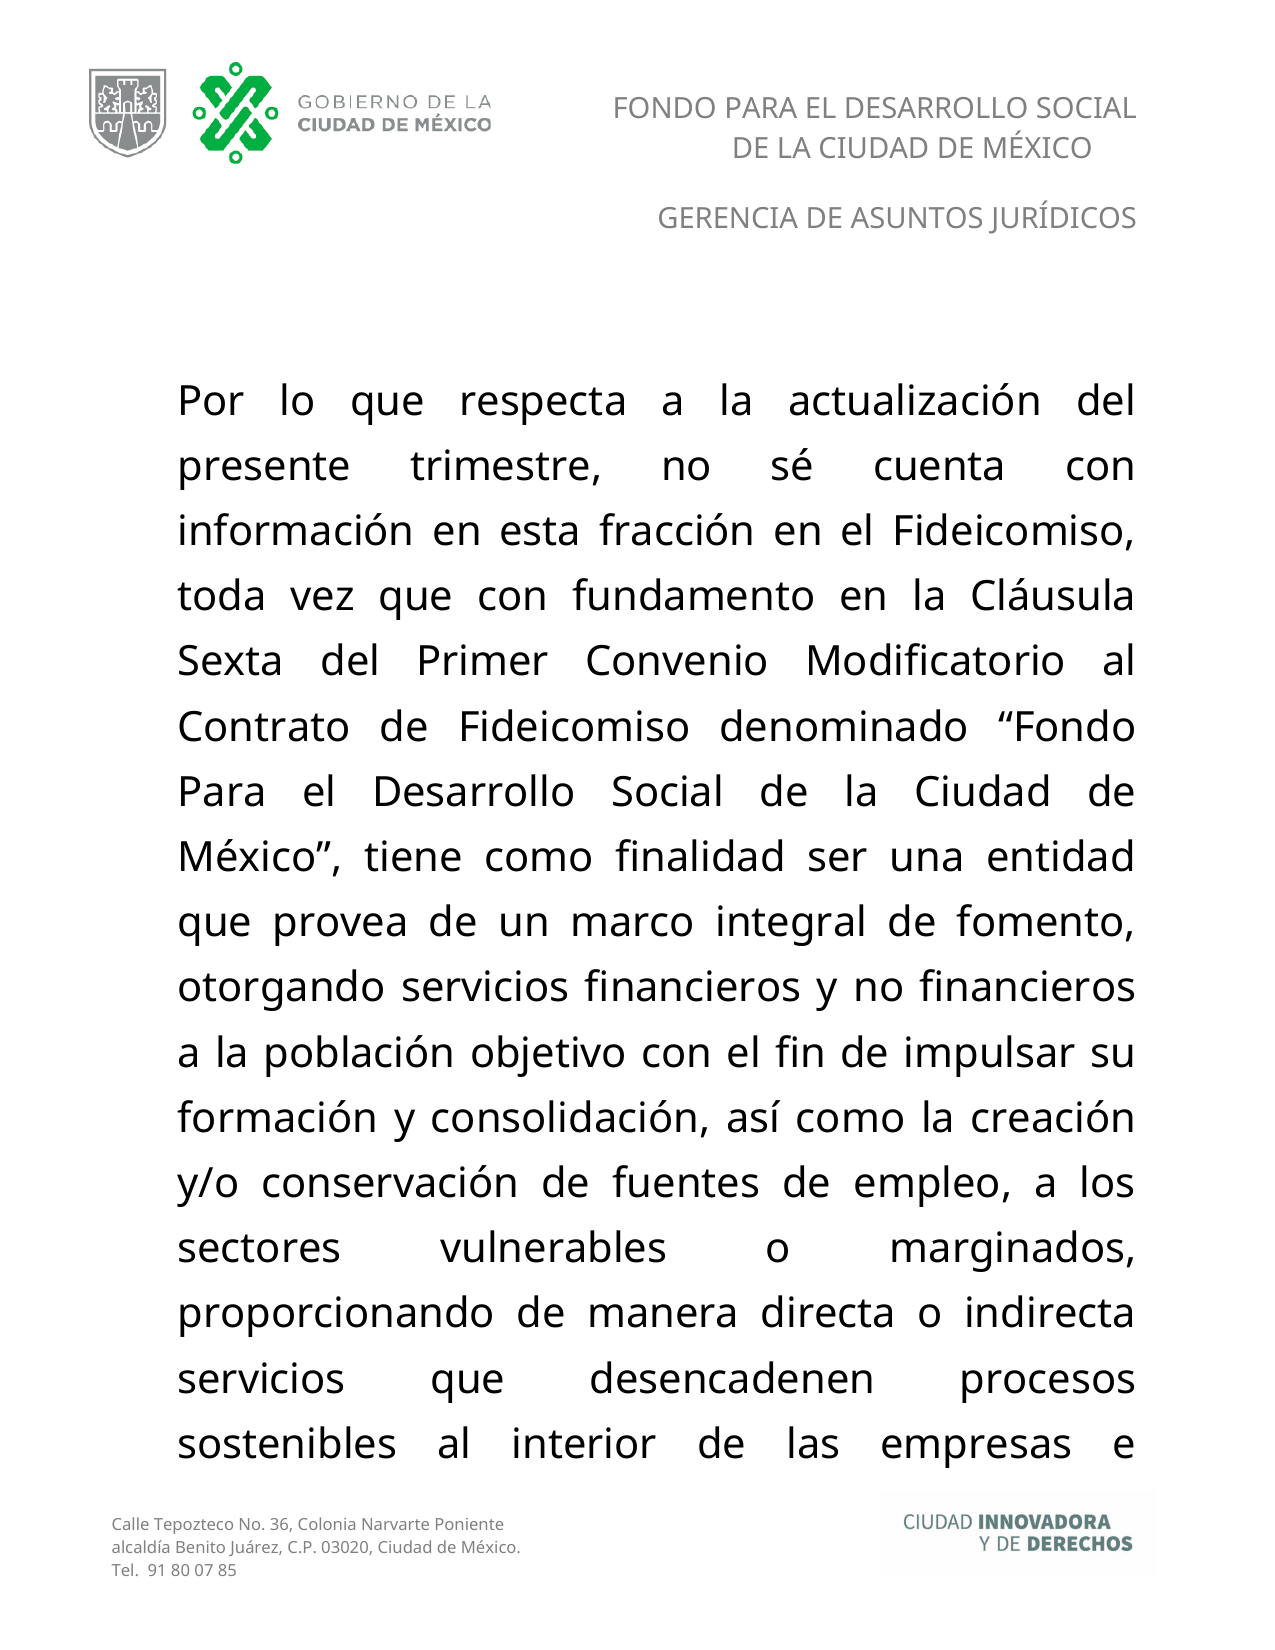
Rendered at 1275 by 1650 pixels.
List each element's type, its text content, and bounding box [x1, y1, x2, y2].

picture [878, 1490, 1156, 1576]
picture [89, 62, 491, 164]
